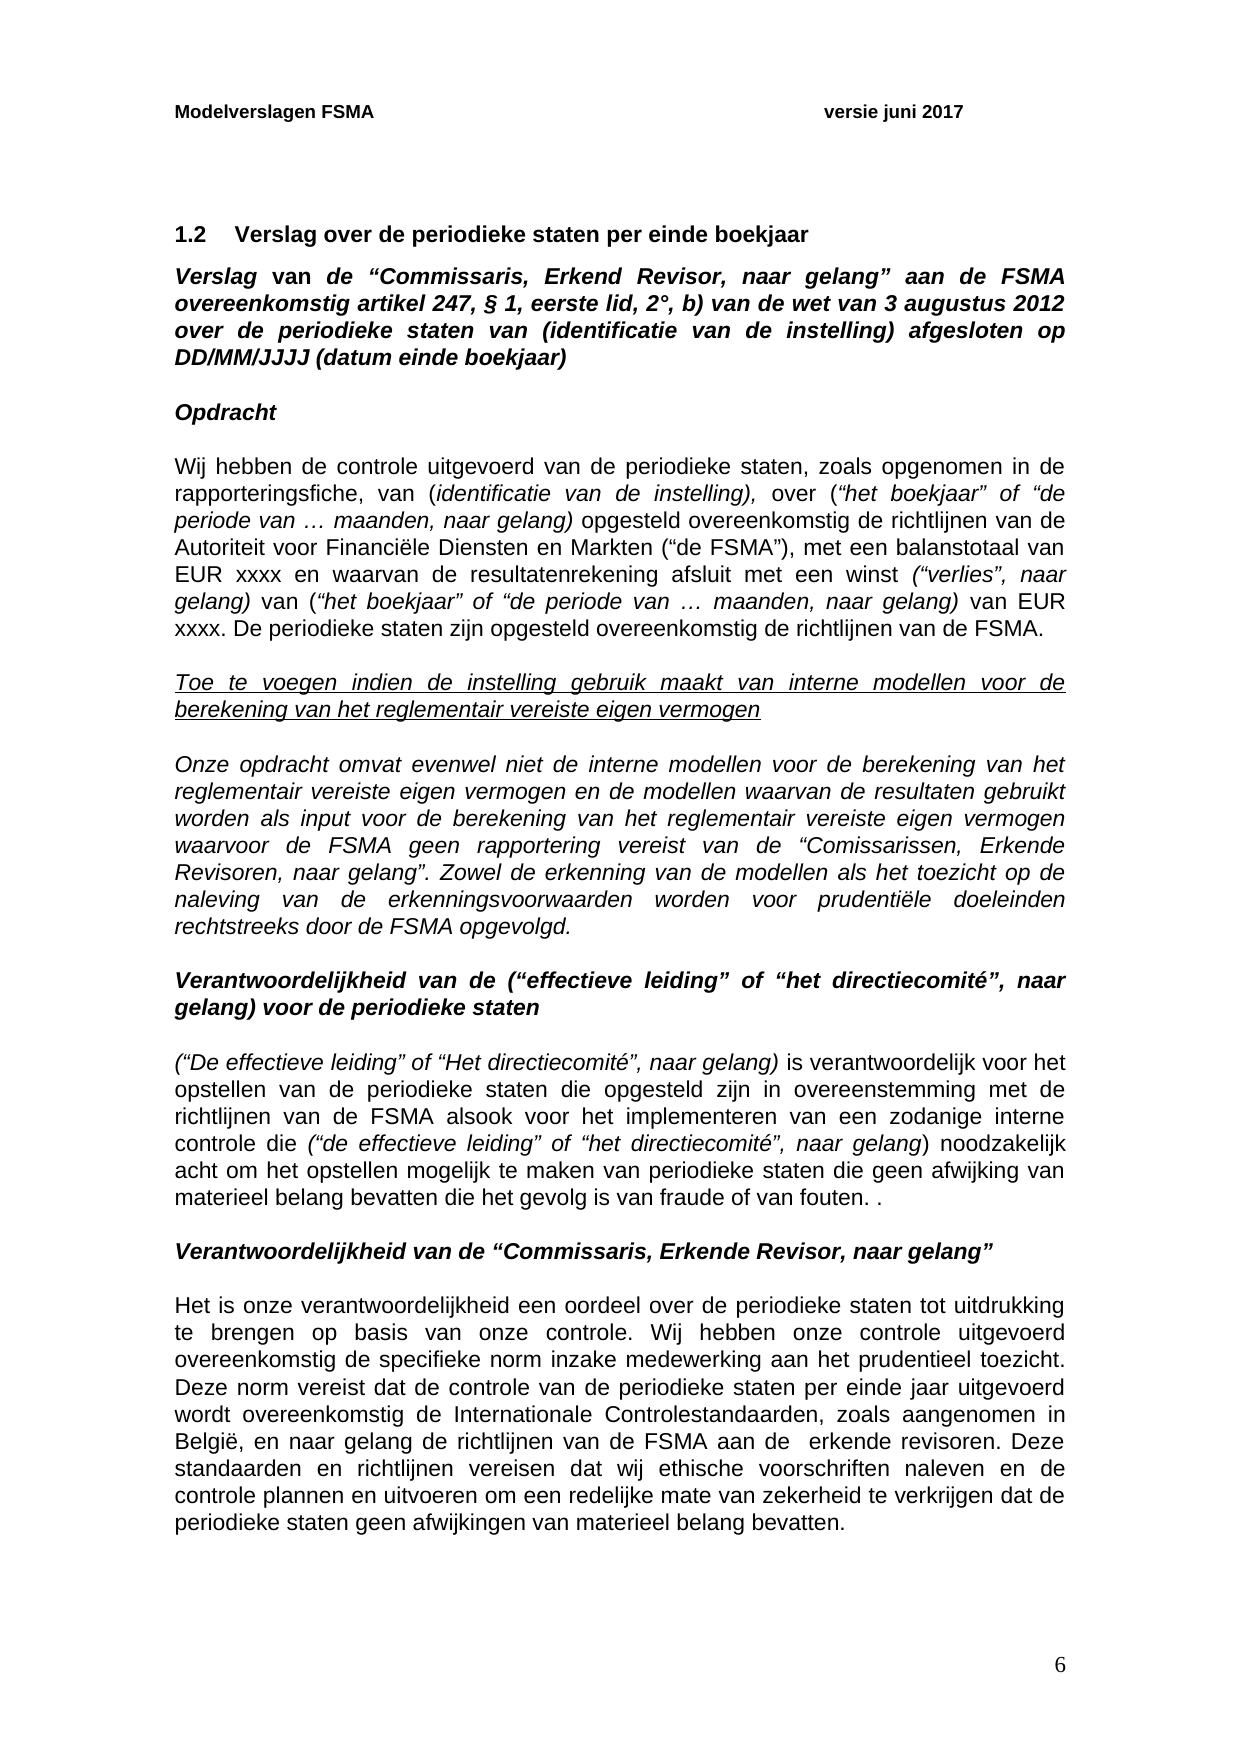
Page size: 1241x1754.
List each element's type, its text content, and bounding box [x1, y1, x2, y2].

text Opdracht [174, 398, 1066, 425]
subtitle Verslag over de periodieke staten per einde boekjaar [174, 216, 1066, 249]
text Verantwoordelijkheid van de (“effectieve leiding” of “het directiecomité”, naar gelang) voor de periodieke staten [174, 967, 1066, 1021]
text Onze opdracht omvat evenwel niet de interne modellen voor de berekening van het reglementair vereiste eigen vermogen en de modellen waarvan de resultaten gebruikt worden als input voor de berekening van het reglementair vereiste eigen vermogen waarvoor de FSMA geen rapportering vereist van de “Comissarissen, Erkende Revisoren, naar gelang”. Zowel de erkenning van de modellen als het toezicht op de naleving van de erkenningsvoorwaarden worden voor prudentiële doeleinden rechtstreeks door de FSMA opgevolgd. [174, 750, 1066, 939]
text Verslag van de “Commissaris, Erkend Revisor, naar gelang” aan de FSMA overeenkomstig artikel 247, § 1, eerste lid, 2°, b) van de wet van 3 augustus 2012 over de periodieke staten van (identificatie van de instelling) afgesloten op DD/MM/JJJJ (datum einde boekjaar) [174, 262, 1066, 371]
text Wij hebben de controle uitgevoerd van de periodieke staten, zoals opgenomen in de rapporteringsfiche, van (identificatie van de instelling), over (“het boekjaar” of “de periode van … maanden, naar gelang) opgesteld overeenkomstig de richtlijnen van de Autoriteit voor Financiële Diensten en Markten (“de FSMA”), met een balanstotaal van EUR xxxx en waarvan de resultatenrekening afsluit met een winst (“verlies”, naar gelang) van (“het boekjaar” of “de periode van … maanden, naar gelang) van EUR xxxx. De periodieke staten zijn opgesteld overeenkomstig de richtlijnen van de FSMA. [174, 452, 1066, 642]
text Verantwoordelijkheid van de “Commissaris, Erkende Revisor, naar gelang” [174, 1237, 1066, 1264]
text (“De effectieve leiding” of “Het directiecomité”, naar gelang) is verantwoordelijk voor het opstellen van de periodieke staten die opgesteld zijn in overeenstemming met de richtlijnen van de FSMA alsook voor het implementeren van een zodanige interne controle die (“de effectieve leiding” of “het directiecomité”, naar gelang) noodzakelijk acht om het opstellen mogelijk te maken van periodieke staten die geen afwijking van materieel belang bevatten die het gevolg is van fraude of van fouten. . [174, 1048, 1066, 1210]
text Toe te voegen indien de instelling gebruik maakt van interne modellen voor de berekening van het reglementair vereiste eigen vermogen [174, 693, 1066, 723]
text Het is onze verantwoordelijkheid een oordeel over de periodieke staten tot uitdrukking te brengen op basis van onze controle. Wij hebben onze controle uitgevoerd overeenkomstig de specifieke norm inzake medewerking aan het prudentieel toezicht. Deze norm vereist dat de controle van de periodieke staten per einde jaar uitgevoerd wordt overeenkomstig de Internationale Controlestandaarden, zoals aangenomen in België, en naar gelang de richtlijnen van de FSMA aan de erkende revisoren. Deze standaarden en richtlijnen vereisen dat wij ethische voorschriften naleven en de controle plannen en uitvoeren om een redelijke mate van zekerheid te verkrijgen dat de periodieke staten geen afwijkingen van materieel belang bevatten. [174, 1292, 1066, 1535]
text Toe te voegen indien de instelling gebruik maakt van interne modellen voor de berekening van het reglementair vereiste eigen vermogen [174, 669, 1066, 692]
